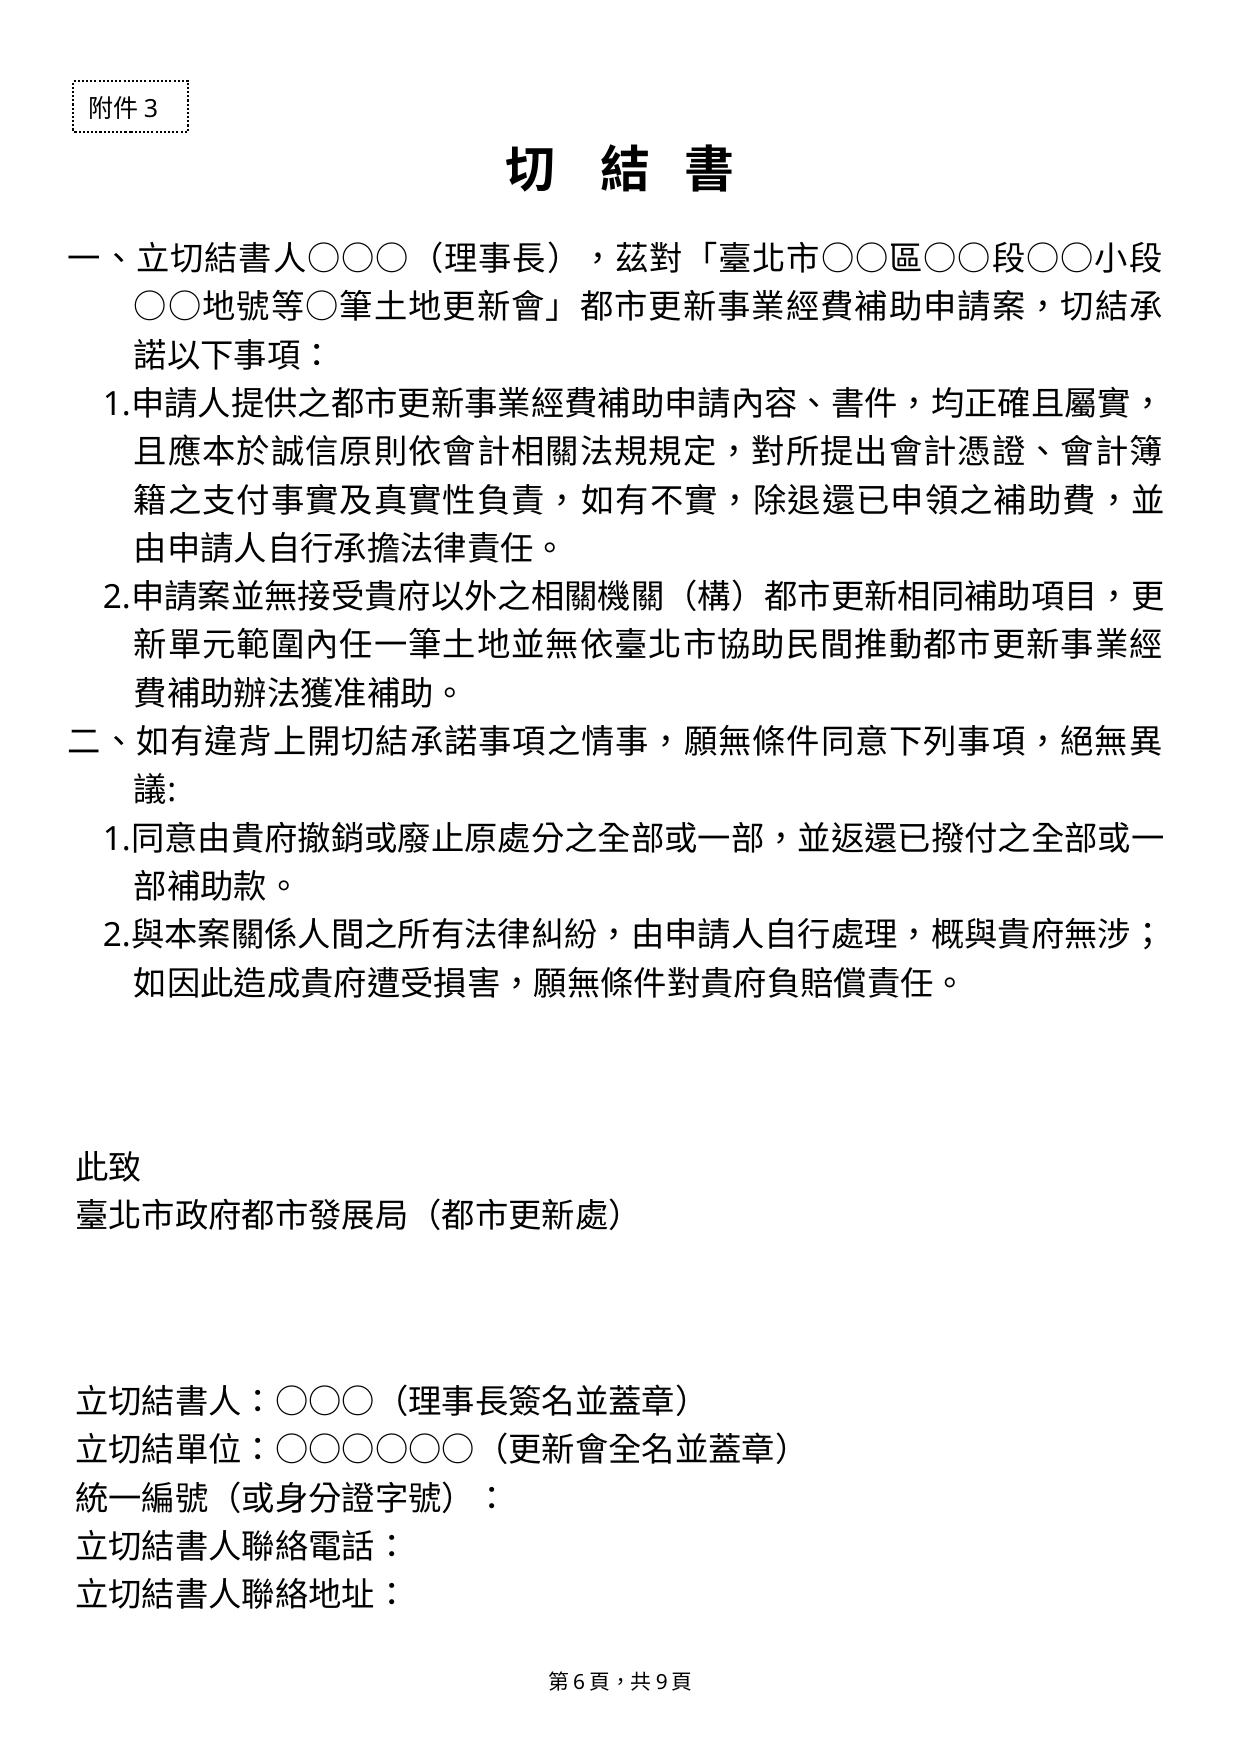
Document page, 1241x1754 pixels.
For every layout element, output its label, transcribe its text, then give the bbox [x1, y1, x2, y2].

text 立切結書人聯絡電話： [75, 1519, 1165, 1568]
text 統一編號（或身分證字號）： [75, 1471, 1165, 1519]
text 一、立切結書人○○○（理事長），茲對「臺北市○○區○○段○○小段○○地號等○筆土地更新會」都市更新事業經費補助申請案，切結承諾以下事項： [68, 232, 1165, 377]
text 2.申請案並無接受貴府以外之相關機關（構）都市更新相同補助項目，更新單元範圍內任一筆土地並無依臺北市協助民間推動都市更新事業經費補助辦法獲准補助。 [103, 570, 1165, 715]
text 1.申請人提供之都市更新事業經費補助申請內容、書件，均正確且屬實，且應本於誠信原則依會計相關法規規定，對所提出會計憑證、會計簿籍之支付事實及真實性負責，如有不實，除退還已申領之補助費，並由申請人自行承擔法律責任。 [103, 377, 1165, 570]
text 臺北市政府都市發展局（都市更新處） [75, 1189, 1165, 1237]
text 此致 [75, 1141, 1165, 1189]
text 二、如有違背上開切結承諾事項之情事，願無條件同意下列事項，絕無異議: [68, 715, 1165, 811]
text 2.與本案關係人間之所有法律糾紛，由申請人自行處理，概與貴府無涉；如因此造成貴府遭受損害，願無條件對貴府負賠償責任。 [103, 908, 1165, 1005]
text 立切結單位：○○○○○○（更新會全名並蓋章） [75, 1423, 1165, 1471]
text 立切結書人聯絡地址： [75, 1568, 1165, 1616]
text 立切結書人：○○○（理事長簽名並蓋章） [75, 1375, 1165, 1423]
text 切 結 書 [75, 128, 1165, 203]
text 1.同意由貴府撤銷或廢止原處分之全部或一部，並返還已撥付之全部或一部補助款。 [103, 811, 1165, 908]
